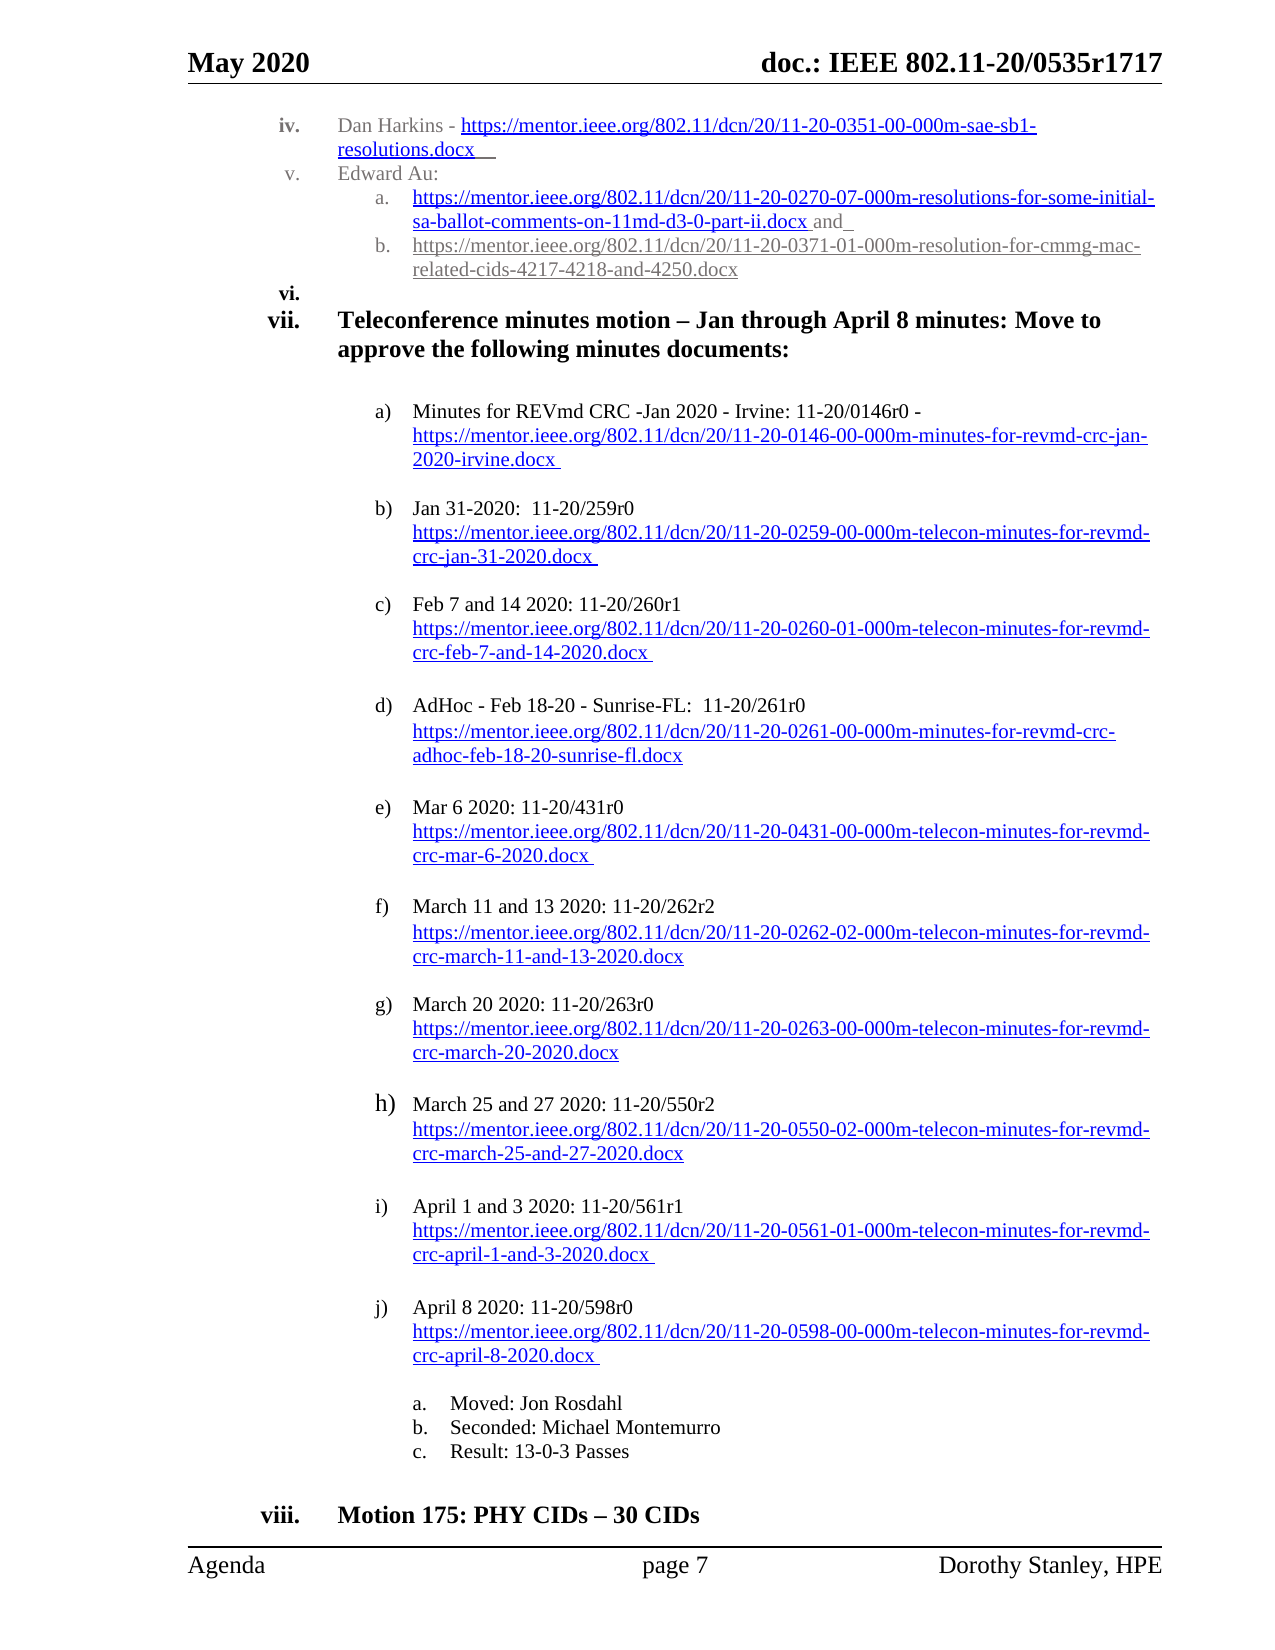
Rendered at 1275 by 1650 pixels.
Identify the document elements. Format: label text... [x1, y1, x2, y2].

list April 1 and 3 2020: 11-20/561r1 https://mentor.ieee.org/802.11/dcn/20/11-20-0561-01-000m-telecon-minutes-for-revmd-crc-april-1-and-3-2020.docx [375, 1194, 1162, 1295]
list Dan Harkins - https://mentor.ieee.org/802.11/dcn/20/11-20-0351-00-000m-sae-sb1-resolutions.docx [300, 112, 1162, 161]
list Jan 31-2020: 11-20/259r0 https://mentor.ieee.org/802.11/dcn/20/11-20-0259-00-000m-telecon-minutes-for-revmd-crc-jan-31-2020.docx [375, 496, 1162, 568]
list Minutes for REVmd CRC -Jan 2020 - Irvine: 11-20/0146r0 - https://mentor.ieee.org/802.11/dcn/20/11-20-0146-00-000m-minutes-for-revmd-crc-jan-2020-irvine.docx [375, 399, 1162, 471]
list Moved: Jon Rosdahl [412, 1391, 1162, 1415]
list Teleconference minutes motion – Jan through April 8 minutes: Move to approve the following minutes documents: [300, 305, 1162, 362]
list Feb 7 and 14 2020: 11-20/260r1 https://mentor.ieee.org/802.11/dcn/20/11-20-0260-01-000m-telecon-minutes-for-revmd-crc-feb-7-and-14-2020.docx [375, 592, 1162, 664]
list AdHoc - Feb 18-20 - Sunrise-FL: 11-20/261r0 https://mentor.ieee.org/802.11/dcn/20/11-20-0261-00-000m-minutes-for-revmd-crc-adhoc-feb-18-20-sunrise-fl.docx [375, 690, 1162, 767]
text https://mentor.ieee.org/802.11/dcn/20/11-20-0263-00-000m-telecon-minutes-for-revmd-crc-march-20-2020.docx [412, 1016, 1162, 1064]
text https://mentor.ieee.org/802.11/dcn/20/11-20-0262-02-000m-telecon-minutes-for-revmd-crc-march-11-and-13-2020.docx [412, 920, 1162, 968]
list March 11 and 13 2020: 11-20/262r2 [375, 892, 1162, 920]
list https://mentor.ieee.org/802.11/dcn/20/11-20-0270-07-000m-resolutions-for-some-initial-sa-ballot-comments-on-11md-d3-0-part-ii.docx and [375, 185, 1162, 233]
list March 20 2020: 11-20/263r0 [375, 992, 1162, 1016]
list Motion 175: PHY CIDs – 30 CIDs [300, 1500, 1162, 1529]
list Edward Au: [300, 161, 1162, 185]
list https://mentor.ieee.org/802.11/dcn/20/11-20-0371-01-000m-resolution-for-cmmg-mac-related-cids-4217-4218-and-4250.docx [375, 233, 1162, 281]
list Mar 6 2020: 11-20/431r0 https://mentor.ieee.org/802.11/dcn/20/11-20-0431-00-000m-telecon-minutes-for-revmd-crc-mar-6-2020.docx [375, 795, 1162, 867]
list March 25 and 27 2020: 11-20/550r2 https://mentor.ieee.org/802.11/dcn/20/11-20-0550-02-000m-telecon-minutes-for-revmd-crc-march-25-and-27-2020.docx [375, 1088, 1162, 1194]
list Seconded: Michael Montemurro [412, 1415, 1162, 1439]
list Result: 13-0-3 Passes [412, 1439, 1162, 1463]
list April 8 2020: 11-20/598r0 https://mentor.ieee.org/802.11/dcn/20/11-20-0598-00-000m-telecon-minutes-for-revmd-crc-april-8-2020.docx [375, 1295, 1162, 1367]
